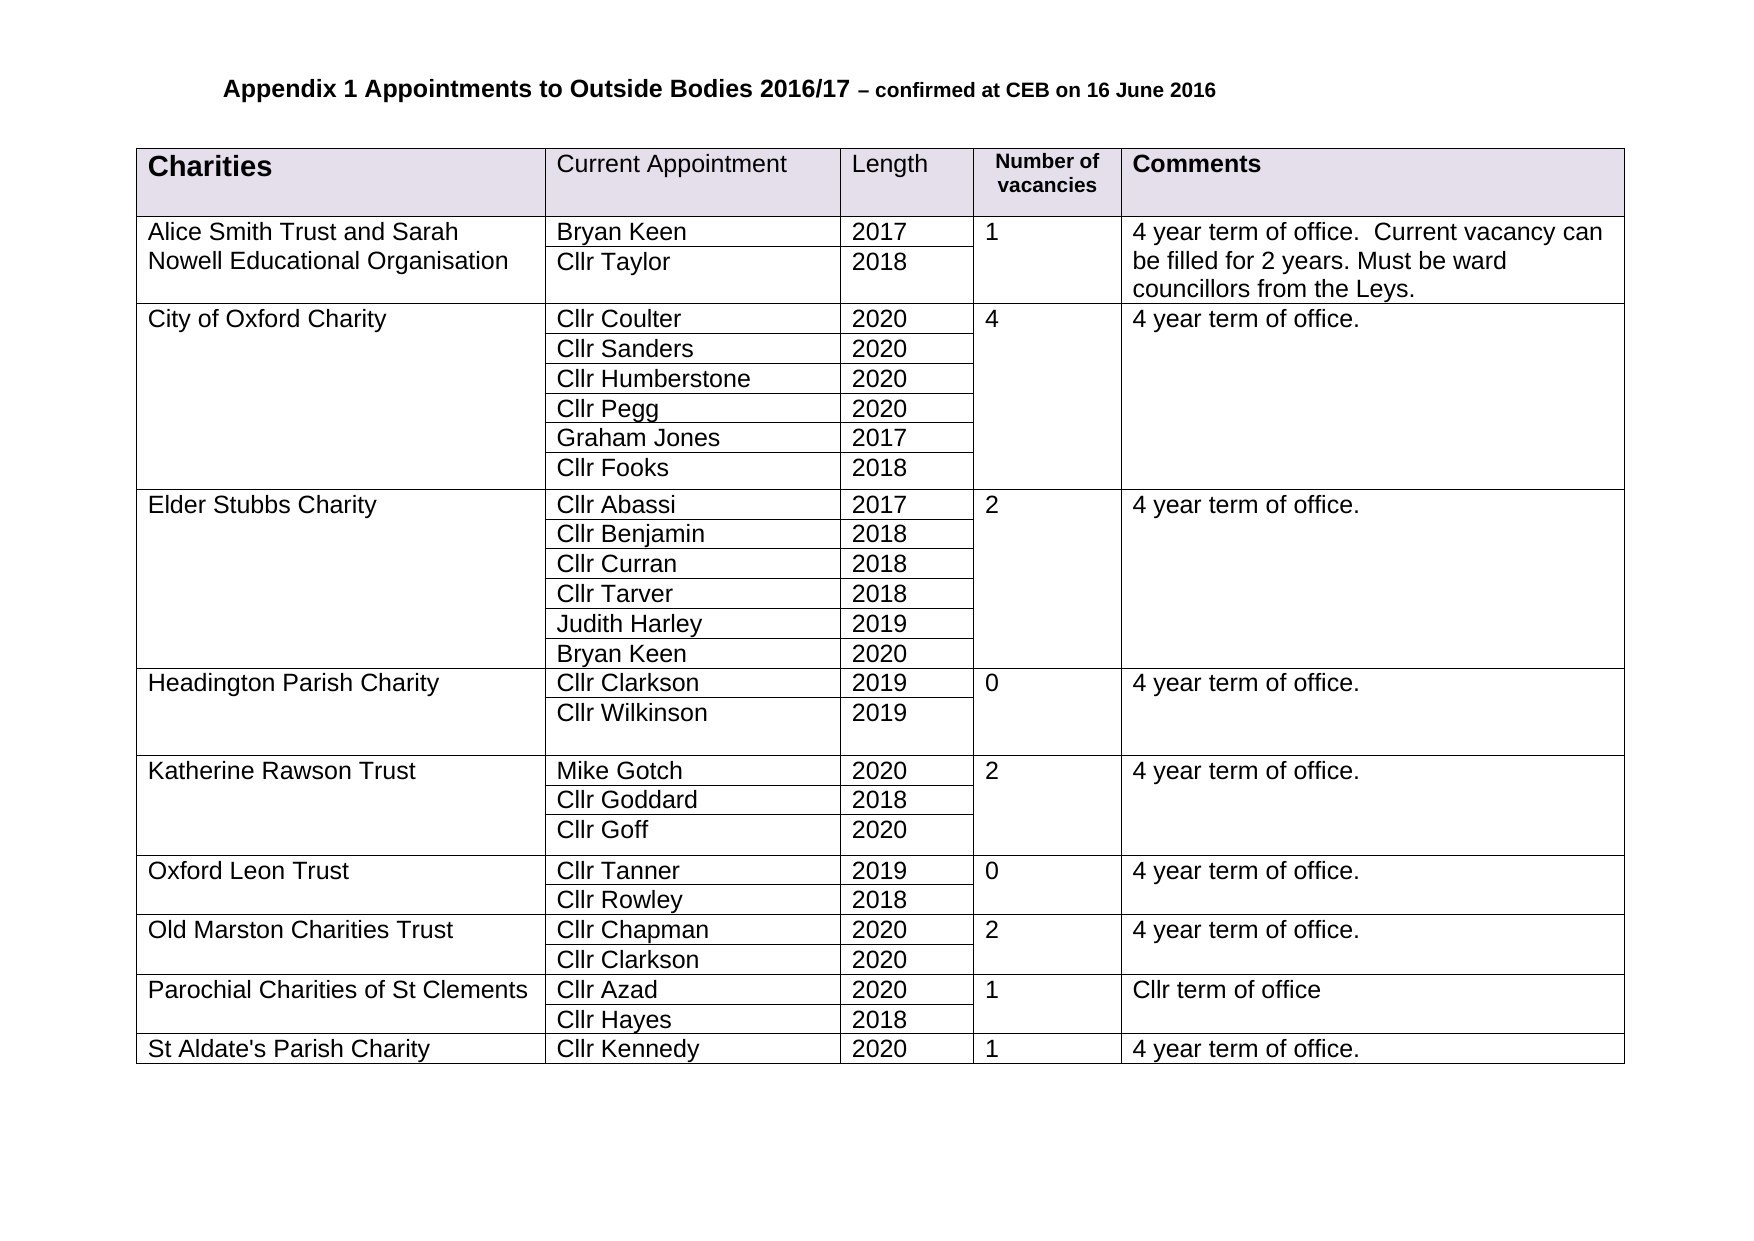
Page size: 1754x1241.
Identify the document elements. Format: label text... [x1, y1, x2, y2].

table_header Current Appointment [546, 149, 840, 216]
table_cell 4 year term of office. Current vacancy can be filled for 2 years. Must be ward councillors from the Leys. [1122, 217, 1624, 303]
table_cell 2018 [841, 247, 973, 303]
table_cell Cllr Goddard [546, 786, 840, 814]
table_cell 4 year term of office. [1122, 669, 1624, 755]
table_cell 2 [974, 490, 1121, 667]
table_cell Bryan Keen [546, 217, 840, 246]
table_cell 0 [974, 856, 1121, 914]
table_cell 0 [974, 669, 1121, 755]
table_cell 2 [974, 756, 1121, 854]
table_cell Cllr Clarkson [546, 669, 840, 697]
table_cell Cllr Curran [546, 549, 840, 578]
table_cell 4 year term of office. [1122, 756, 1624, 854]
table_cell Cllr Goff [546, 815, 840, 854]
table_cell 2020 [841, 1034, 973, 1063]
table_cell 2 [974, 915, 1121, 974]
table_cell 2020 [841, 756, 973, 784]
table_cell Alice Smith Trust and Sarah Nowell Educational Organisation [137, 217, 545, 303]
table_cell Cllr Coulter [546, 304, 840, 333]
table_cell 2019 [841, 669, 973, 697]
table_cell Bryan Keen [546, 639, 840, 667]
table_cell Cllr Pegg [546, 394, 840, 422]
table_header Charities [137, 149, 545, 216]
table_cell 2018 [841, 786, 973, 814]
table_cell 2020 [841, 915, 973, 944]
table_cell Cllr Rowley [546, 885, 840, 914]
table_cell 2018 [841, 453, 973, 489]
table_cell Mike Gotch [546, 756, 840, 784]
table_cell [1122, 1034, 1624, 1063]
table_cell 2020 [841, 334, 973, 363]
table_cell 2018 [841, 885, 973, 914]
table_cell 2018 [841, 549, 973, 578]
table_cell Cllr Hayes [546, 1005, 840, 1033]
table_cell 2019 [841, 698, 973, 755]
table_cell Cllr Kennedy [546, 1034, 840, 1063]
table_cell 2020 [841, 639, 973, 667]
table_cell 2020 [841, 304, 973, 333]
table_cell Cllr Wilkinson [546, 698, 840, 755]
table_cell 2020 [841, 815, 973, 854]
table_cell Cllr Azad [546, 975, 840, 1003]
table_cell Cllr Tarver [546, 579, 840, 608]
table_header Comments [1122, 149, 1624, 216]
table_cell 2017 [841, 490, 973, 518]
table_cell 2018 [841, 520, 973, 548]
table_cell 2017 [841, 217, 973, 246]
table_header Length [841, 149, 973, 216]
table_cell Cllr Taylor [546, 247, 840, 303]
table_cell Parochial Charities of St Clements [137, 975, 545, 1033]
table_cell 2019 [841, 856, 973, 884]
table_cell Cllr Abassi [546, 490, 840, 518]
table_cell 2020 [841, 975, 973, 1003]
table_cell 2017 [841, 423, 973, 452]
table_cell Graham Jones [546, 423, 840, 452]
table_cell 4 [974, 304, 1121, 489]
table_cell 4 year term of office. [1122, 490, 1624, 667]
table_cell 2020 [841, 364, 973, 392]
table_cell Cllr term of office [1122, 975, 1624, 1033]
table_cell 2020 [841, 945, 973, 974]
table_cell 1 [974, 975, 1121, 1033]
table_cell Cllr Benjamin [546, 520, 840, 548]
table_cell 4 year term of office. [1122, 915, 1624, 974]
table_cell Elder Stubbs Charity [137, 490, 545, 667]
table_cell Old Marston Charities Trust [137, 915, 545, 974]
table_cell City of Oxford Charity [137, 304, 545, 489]
table_cell Katherine Rawson Trust [137, 756, 545, 854]
table_cell 1 [974, 217, 1121, 303]
table_cell 1 [974, 1034, 1121, 1063]
table_cell 2018 [841, 579, 973, 608]
table_cell 4 year term of office. [1122, 856, 1624, 914]
table_cell Cllr Sanders [546, 334, 840, 363]
table_cell 4 year term of office. [1122, 304, 1624, 489]
table_cell 2019 [841, 609, 973, 638]
table_cell 2020 [841, 394, 973, 422]
table_cell Cllr Clarkson [546, 945, 840, 974]
table_cell Cllr Humberstone [546, 364, 840, 392]
table_cell Cllr Chapman [546, 915, 840, 944]
table_cell Headington Parish Charity [137, 669, 545, 755]
table_header Number of vacancies [974, 149, 1121, 216]
table_cell Cllr Fooks [546, 453, 840, 489]
table_cell 2018 [841, 1005, 973, 1033]
table_cell Judith Harley [546, 609, 840, 638]
table_cell Oxford Leon Trust [137, 856, 545, 914]
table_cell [137, 1034, 545, 1063]
table_cell Cllr Tanner [546, 856, 840, 884]
